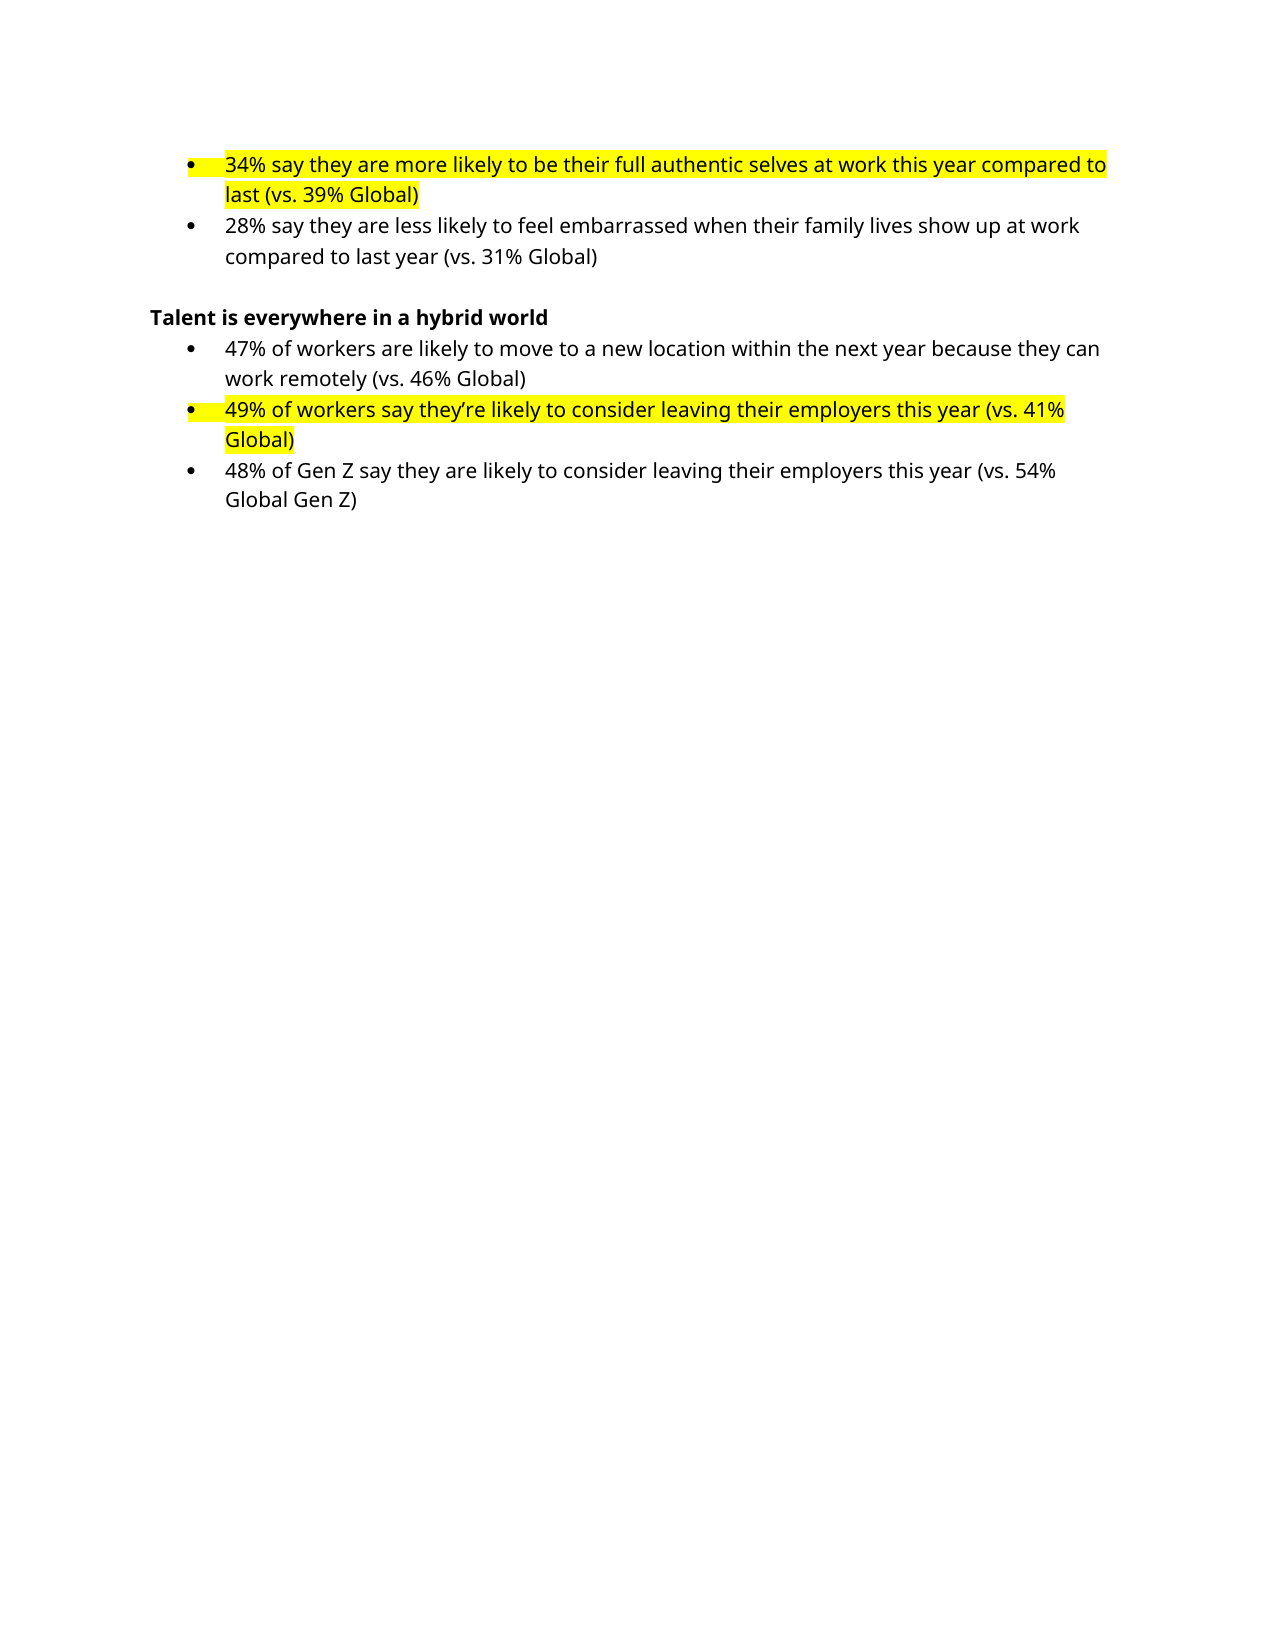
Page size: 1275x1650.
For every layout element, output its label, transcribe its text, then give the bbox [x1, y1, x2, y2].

list 34% say they are more likely to be their full authentic selves at work this year compared to last (vs. 39% Global) [187, 150, 1125, 209]
list 47% of workers are likely to move to a new location within the next year because they can work remotely (vs. 46% Global) [187, 334, 1125, 393]
text Talent is everywhere in a hybrid world [150, 303, 1125, 332]
list 28% say they are less likely to feel embarrassed when their family lives show up at work compared to last year (vs. 31% Global) [187, 211, 1125, 270]
list 49% of workers say they’re likely to consider leaving their employers this year (vs. 41% Global) [187, 395, 1125, 454]
list 48% of Gen Z say they are likely to consider leaving their employers this year (vs. 54% Global Gen Z) [187, 456, 1125, 513]
